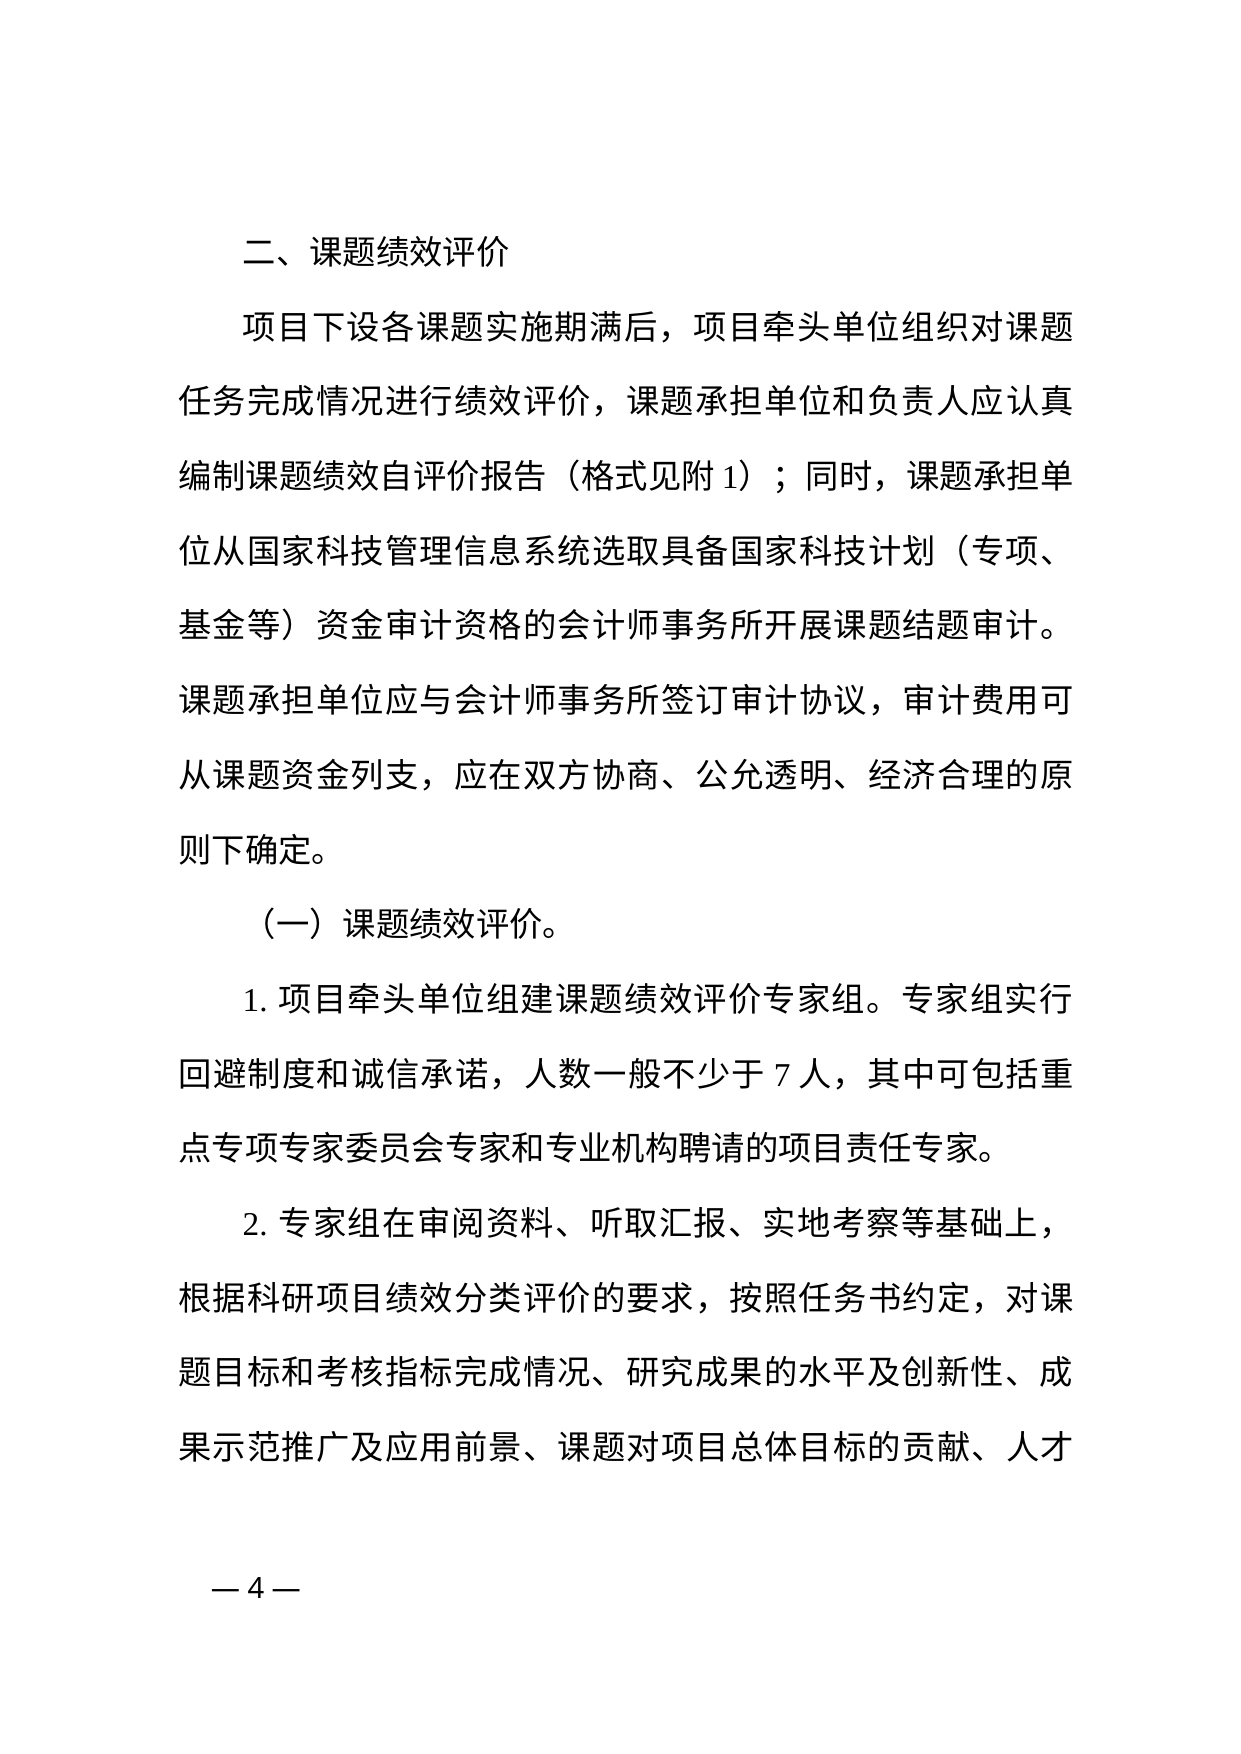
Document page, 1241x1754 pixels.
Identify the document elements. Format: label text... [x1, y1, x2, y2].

subtitle （一）课题绩效评价。 [178, 898, 1074, 946]
text 项目下设各课题实施期满后，项目牵头单位组织对课题任务完成情况进行绩效评价，课题承担单位和负责人应认真编制课题绩效自评价报告（格式见附1）；同时，课题承担单位从国家科技管理信息系统选取具备国家科技计划（专项、基金等）资金审计资格的会计师事务所开展课题结题审计。课题承担单位应与会计师事务所签订审计协议，审计费用可从课题资金列支，应在双方协商、公允透明、经济合理的原则下确定。 [178, 301, 1074, 872]
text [178, 1197, 1074, 1469]
text 1. 项目牵头单位组建课题绩效评价专家组。专家组实行回避制度和诚信承诺，人数一般不少于7人，其中可包括重点专项专家委员会专家和专业机构聘请的项目责任专家。 [178, 973, 1074, 1170]
subtitle 二、课题绩效评价 [178, 226, 1074, 274]
